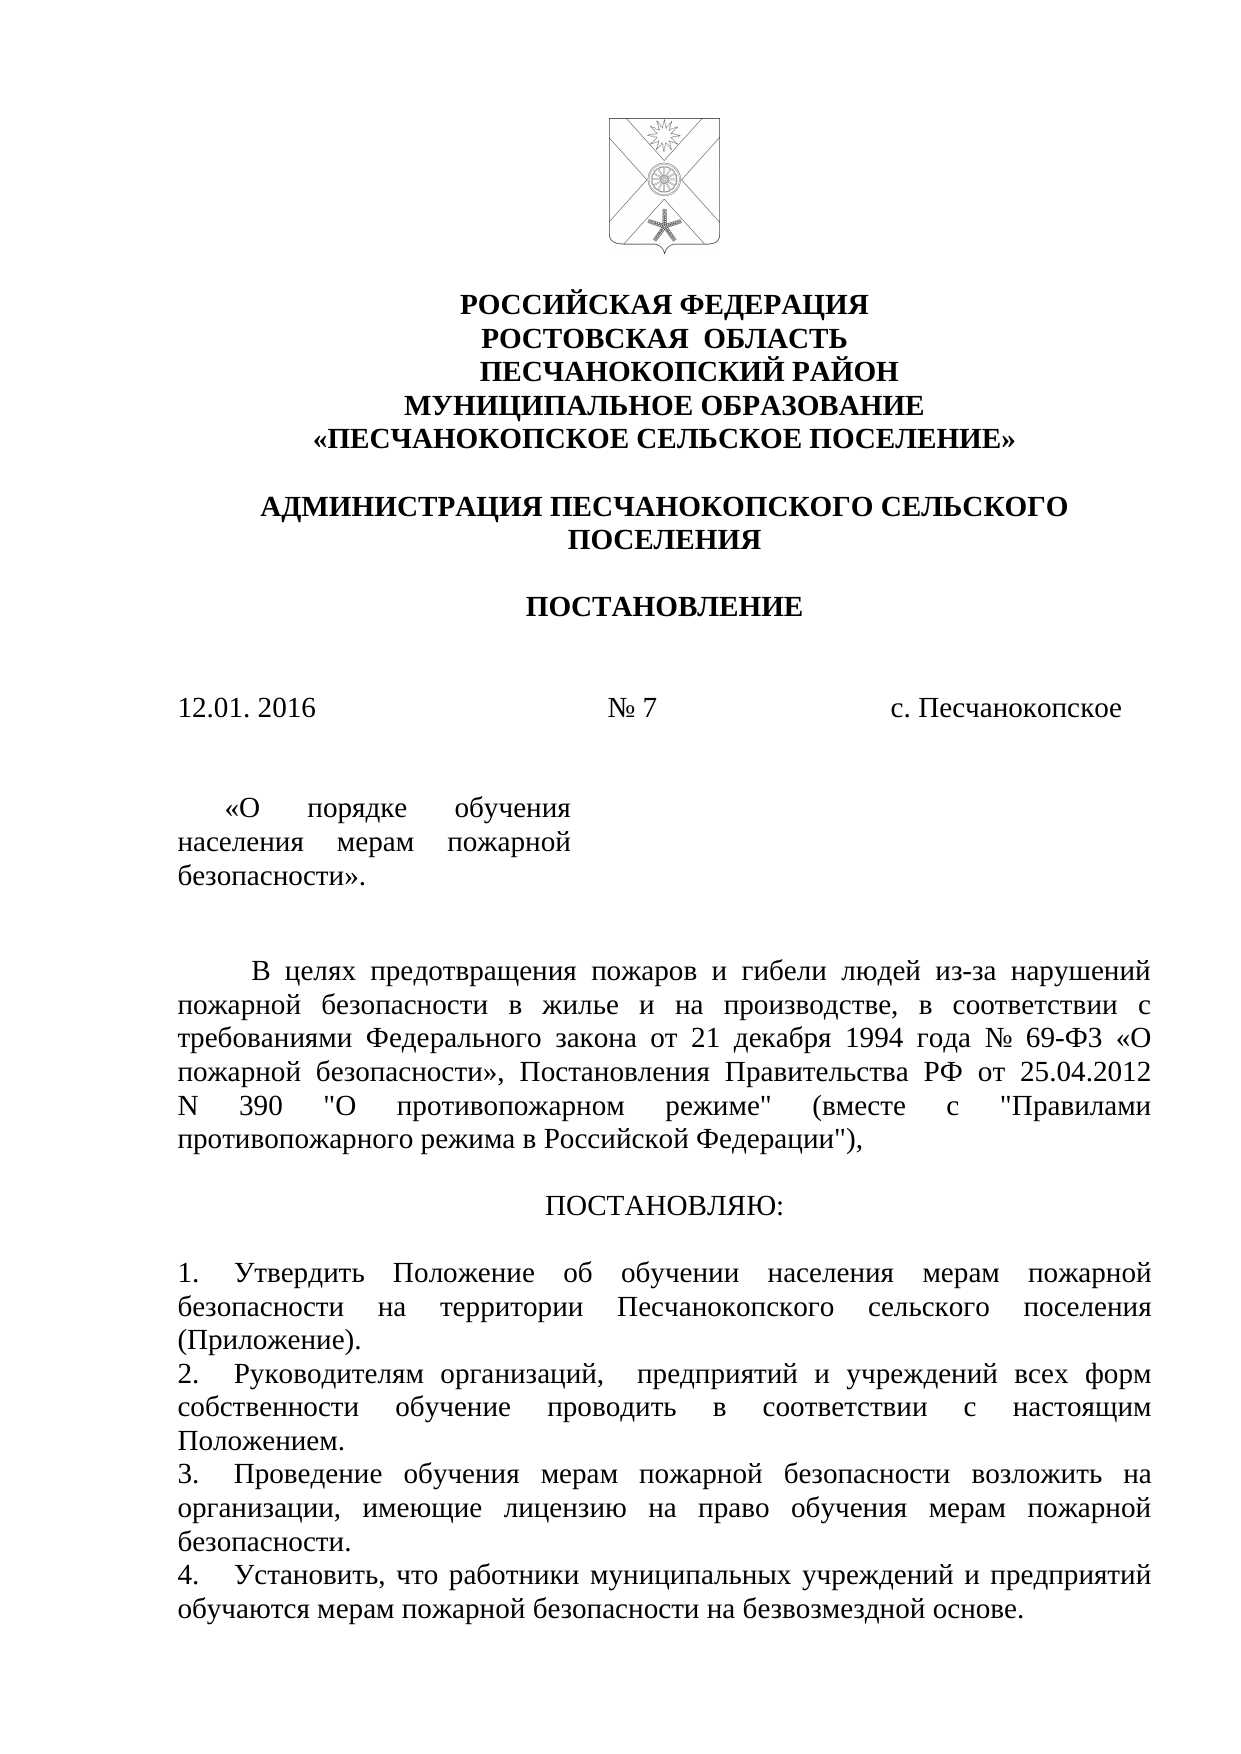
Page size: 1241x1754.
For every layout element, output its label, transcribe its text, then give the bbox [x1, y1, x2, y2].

text ПОСТАНОВЛЕНИЕ [177, 589, 1152, 623]
text «ПЕСЧАНОКОПСКОЕ СЕЛЬСКОЕ ПОСЕЛЕНИЕ» [177, 422, 1152, 455]
text РОССИЙСКАЯ ФЕДЕРАЦИЯ [177, 287, 1152, 321]
picture [609, 118, 720, 254]
list Утвердить Положение об обучении населения мерам пожарной безопасности на территории Песчанокопского сельского поселения (Приложение). [177, 1255, 1152, 1356]
list Проведение обучения мерам пожарной безопасности возложить на организации, имеющие лицензию на право обучения мерам пожарной безопасности. [177, 1457, 1152, 1557]
list Руководителям организаций, предприятий и учреждений всех форм собственности обучение проводить в соответствии с настоящим Положением. [177, 1356, 1152, 1457]
text «О порядке обучения населения мерам пожарной безопасности». [177, 791, 571, 891]
text В целях предотвращения пожаров и гибели людей из-за нарушений пожарной безопасности в жилье и на производстве, в соответствии с требованиями Федерального закона от 21 декабря 1994 года № 69-Ф3 «О пожарной безопасности», Постановления Правительства РФ от 25.04.2012 N 390 "О противопожарном режиме" (вместе с "Правилами противопожарного режима в Российской Федерации"), [177, 953, 1152, 1155]
list Установить, что работники муниципальных учреждений и предприятий обучаются мерам пожарной безопасности на безвозмездной основе. [177, 1557, 1152, 1624]
text 12.01. 2016 № 7 с. Песчанокопское [177, 690, 1152, 723]
text АДМИНИСТРАЦИЯ ПЕСЧАНОКОПСКОГО СЕЛЬСКОГО ПОСЕЛЕНИЯ [177, 489, 1152, 556]
text ПОСТАНОВЛЯЮ: [177, 1188, 1152, 1222]
text МУНИЦИПАЛЬНОЕ ОБРАЗОВАНИЕ [177, 388, 1152, 422]
text РОСТОВСКАЯ ОБЛАСТЬ [177, 321, 1152, 354]
text ПЕСЧАНОКОПСКИЙ РАЙОН [472, 354, 1152, 388]
